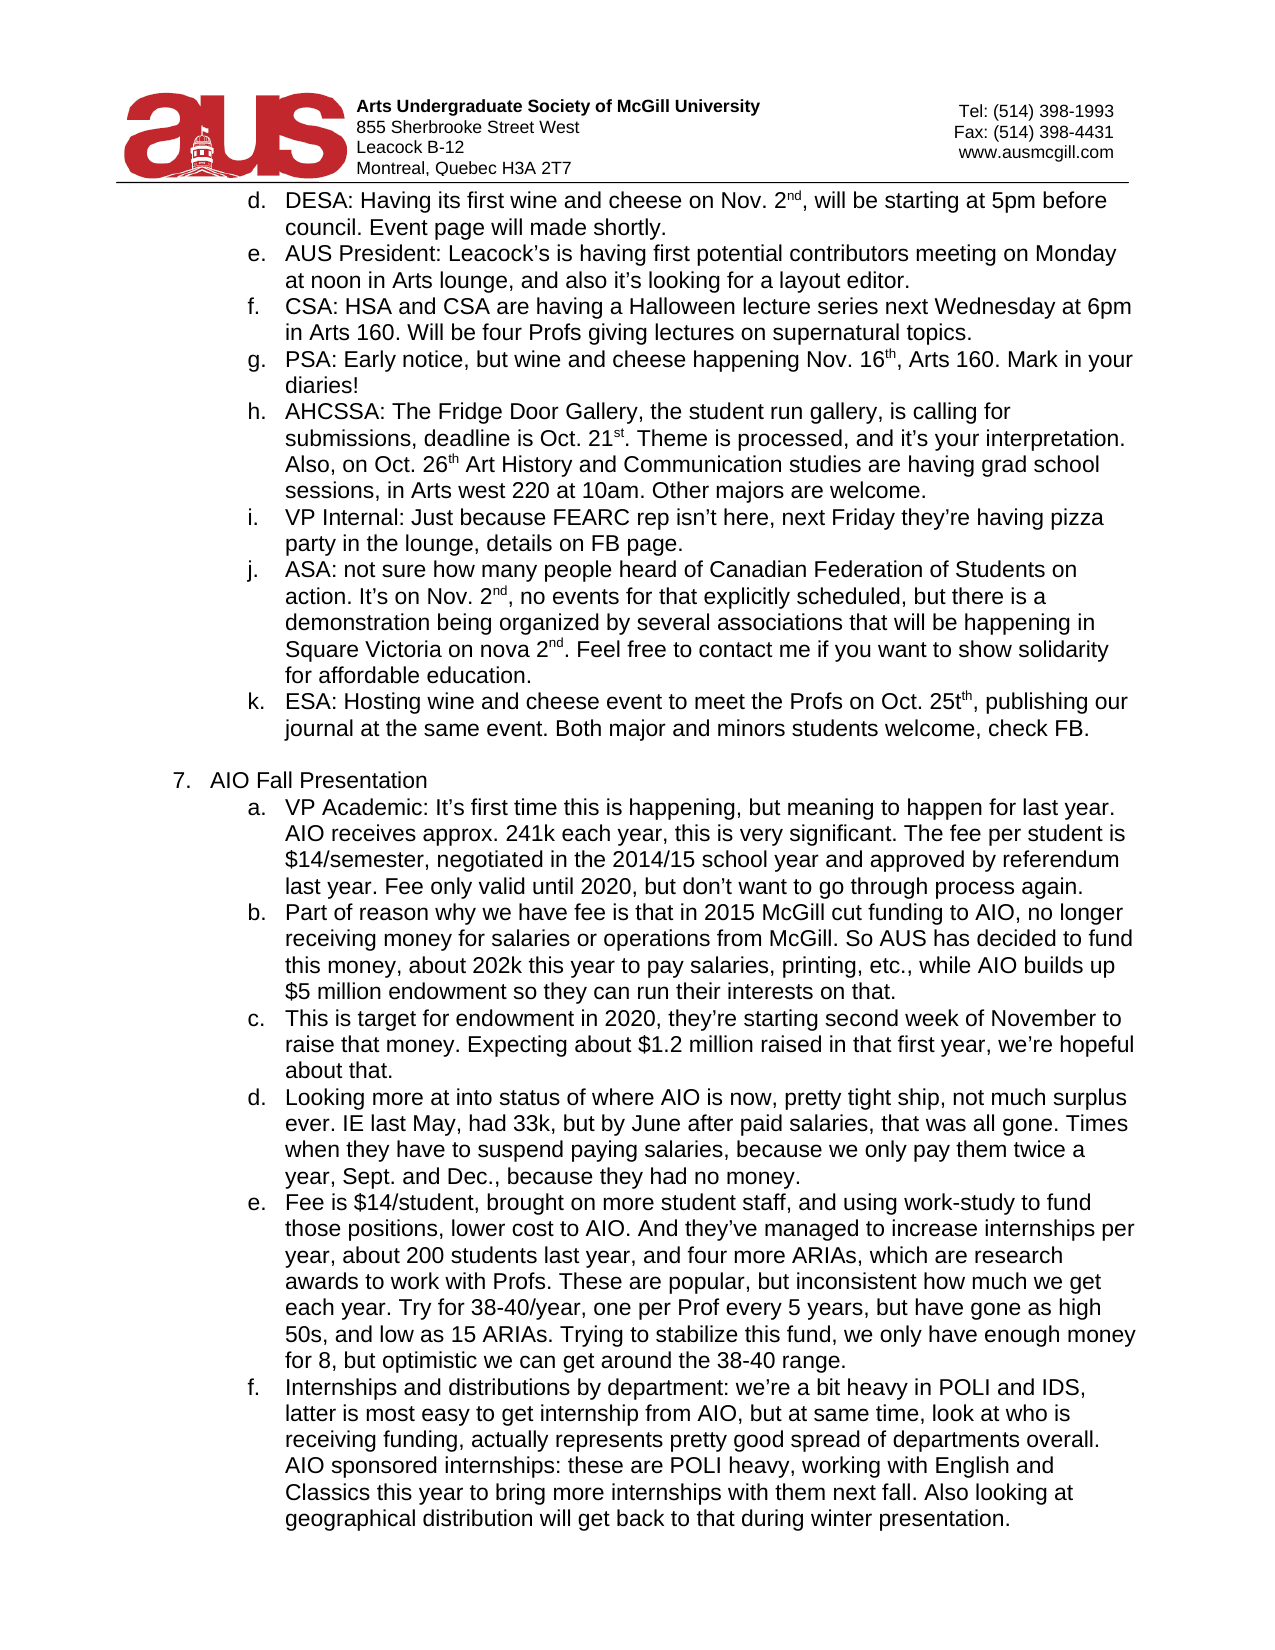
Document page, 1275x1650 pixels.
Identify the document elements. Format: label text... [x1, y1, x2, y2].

picture [116, 88, 360, 182]
list ASA: not sure how many people heard of Canadian Federation of Students on action. It’s on Nov. 2nd, no events for that explicitly scheduled, but there is a demonstration being organized by several associations that will be happening in Square Victoria on nova 2nd. Feel free to contact me if you want to show solidarity for affordable education. [247, 556, 1140, 688]
list AHCSSA: The Fridge Door Gallery, the student run gallery, is calling for submissions, deadline is Oct. 21st. Theme is processed, and it’s your interpretation. Also, on Oct. 26th Art History and Communication studies are having grad school sessions, in Arts west 220 at 10am. Other majors are welcome. [247, 398, 1140, 504]
list AUS President: Leacock’s is having first potential contributors meeting on Monday at noon in Arts lounge, and also it’s looking for a layout editor. [247, 240, 1140, 293]
list ESA: Hosting wine and cheese event to meet the Profs on Oct. 25tth, publishing our journal at the same event. Both major and minors students welcome, check FB. [247, 688, 1140, 741]
list VP Internal: Just because FEARC rep isn’t here, next Friday they’re having pizza party in the lounge, details on FB page. [247, 504, 1140, 556]
list CSA: HSA and CSA are having a Halloween lecture series next Wednesday at 6pm in Arts 160. Will be four Profs giving lectures on supernatural topics. [247, 293, 1140, 346]
list PSA: Early notice, but wine and cheese happening Nov. 16th, Arts 160. Mark in your diaries! [247, 346, 1140, 398]
list Part of reason why we have fee is that in 2015 McGill cut funding to AIO, no longer receiving money for salaries or operations from McGill. So AUS has decided to fund this money, about 202k this year to pay salaries, printing, etc., while AIO builds up $5 million endowment so they can run their interests on that. [247, 899, 1140, 1004]
list DESA: Having its first wine and cheese on Nov. 2nd, will be starting at 5pm before council. Event page will made shortly. [247, 187, 1140, 240]
list Looking more at into status of where AIO is now, pretty tight ship, not much surplus ever. IE last May, had 33k, but by June after paid salaries, that was all gone. Times when they have to suspend paying salaries, because we only pay them twice a year, Sept. and Dec., because they had no money. [247, 1083, 1140, 1189]
list Internships and distributions by department: we’re a bit heavy in POLI and IDS, latter is most easy to get internship from AIO, but at same time, look at who is receiving funding, actually represents pretty good spread of departments overall. AIO sponsored internships: these are POLI heavy, working with English and Classics this year to bring more internships with them next fall. Also looking at geographical distribution will get back to that during winter presentation. [247, 1373, 1140, 1532]
list AIO Fall Presentation [172, 767, 1140, 794]
list This is target for endowment in 2020, they’re starting second week of November to raise that money. Expecting about $1.2 million raised in that first year, we’re hopeful about that. [247, 1004, 1140, 1083]
list Fee is $14/student, brought on more student staff, and using work-study to fund those positions, lower cost to AIO. And they’ve managed to increase internships per year, about 200 students last year, and four more ARIAs, which are research awards to work with Profs. These are popular, but inconsistent how much we get each year. Try for 38-40/year, one per Prof every 5 years, but have gone as high 50s, and low as 15 ARIAs. Trying to stabilize this fund, we only have enough money for 8, but optimistic we can get around the 38-40 range. [247, 1189, 1140, 1373]
list VP Academic: It’s first time this is happening, but meaning to happen for last year. AIO receives approx. 241k each year, this is very significant. The fee per student is $14/semester, negotiated in the 2014/15 school year and approved by referendum last year. Fee only valid until 2020, but don’t want to go through process again. [247, 794, 1140, 899]
